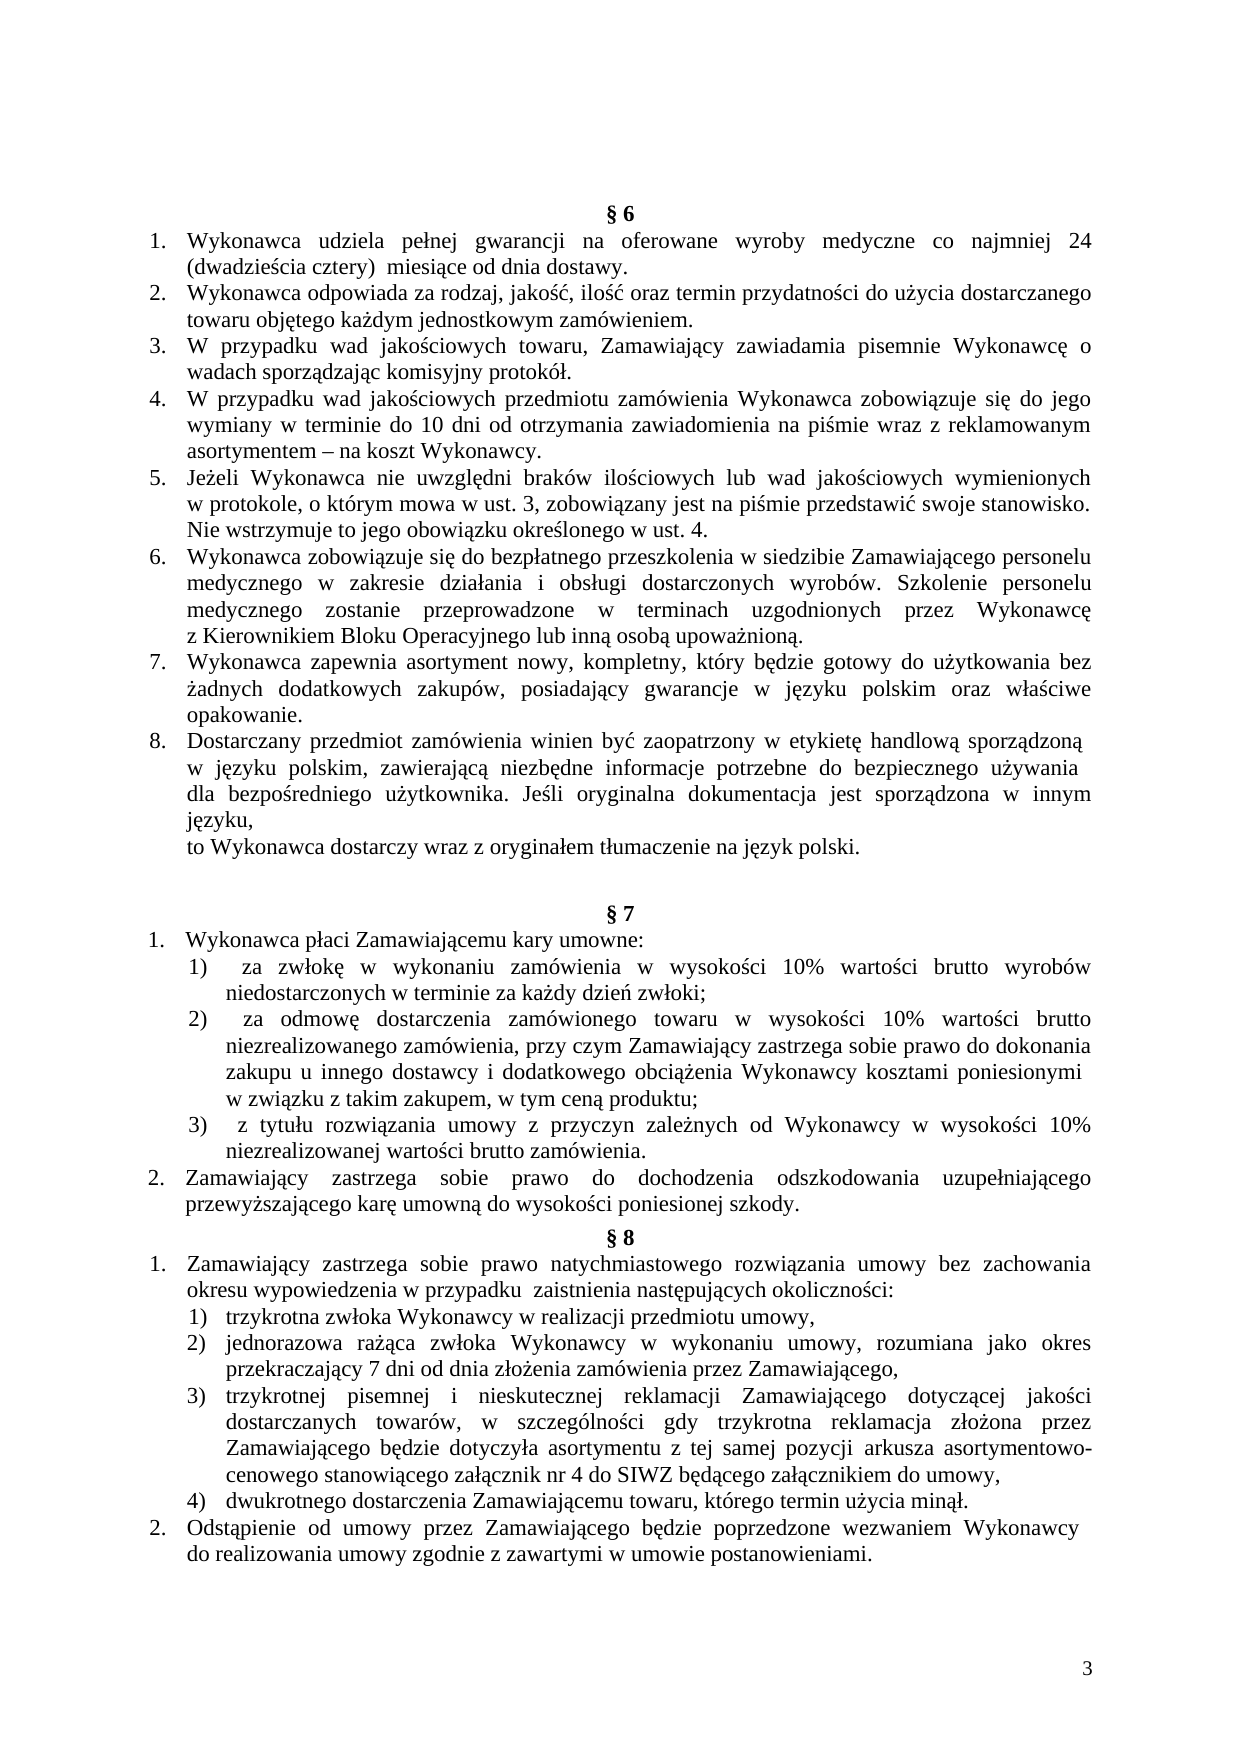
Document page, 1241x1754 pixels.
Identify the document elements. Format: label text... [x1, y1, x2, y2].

list za odmowę dostarczenia zamówionego towaru w wysokości 10% wartości brutto niezrealizowanego zamówienia, przy czym Zamawiający zastrzega sobie prawo do dokonania zakupu u innego dostawcy i dodatkowego obciążenia Wykonawcy kosztami poniesionymi w związku z takim zakupem, w tym ceną produktu; [188, 1006, 1093, 1111]
list Wykonawca płaci Zamawiającemu kary umowne: [148, 926, 1093, 953]
list Zamawiający zastrzega sobie prawo do dochodzenia odszkodowania uzupełniającego przewyższającego karę umowną do wysokości poniesionej szkody. [148, 1164, 1093, 1216]
text § 8 [148, 1224, 1093, 1250]
list Odstąpienie od umowy przez Zamawiającego będzie poprzedzone wezwaniem Wykonawcy do realizowania umowy zgodnie z zawartymi w umowie postanowieniami. [149, 1513, 1093, 1566]
list Wykonawca zapewnia asortyment nowy, kompletny, który będzie gotowy do użytkowania bez żadnych dodatkowych zakupów, posiadający gwarancje w języku polskim oraz właściwe opakowanie. [149, 648, 1093, 727]
list trzykrotna zwłoka Wykonawcy w realizacji przedmiotu umowy, [188, 1303, 1093, 1329]
list za zwłokę w wykonaniu zamówienia w wysokości 10% wartości brutto wyrobów niedostarczonych w terminie za każdy dzień zwłoki; [188, 953, 1093, 1006]
list Dostarczany przedmiot zamówienia winien być zaopatrzony w etykietę handlową sporządzoną w języku polskim, zawierającą niezbędne informacje potrzebne do bezpiecznego używania dla bezpośredniego użytkownika. Jeśli oryginalna dokumentacja jest sporządzona w innym języku, to Wykonawca dostarczy wraz z oryginałem tłumaczenie na język polski. [149, 727, 1093, 859]
list Wykonawca zobowiązuje się do bezpłatnego przeszkolenia w siedzibie Zamawiającego personelu medycznego w zakresie działania i obsługi dostarczonych wyrobów. Szkolenie personelu medycznego zostanie przeprowadzone w terminach uzgodnionych przez Wykonawcę z Kierownikiem Bloku Operacyjnego lub inną osobą upoważnioną. [149, 543, 1093, 648]
list Zamawiający zastrzega sobie prawo natychmiastowego rozwiązania umowy bez zachowania okresu wypowiedzenia w przypadku zaistnienia następujących okoliczności: [149, 1250, 1093, 1303]
list Wykonawca udziela pełnej gwarancji na oferowane wyroby medyczne co najmniej 24 (dwadzieścia cztery) miesiące od dnia dostawy. [149, 227, 1093, 279]
list Jeżeli Wykonawca nie uwzględni braków ilościowych lub wad jakościowych wymienionych w protokole, o którym mowa w ust. 3, zobowiązany jest na piśmie przedstawić swoje stanowisko. Nie wstrzymuje to jego obowiązku określonego w ust. 4. [149, 464, 1093, 543]
list trzykrotnej pisemnej i nieskutecznej reklamacji Zamawiającego dotyczącej jakości dostarczanych towarów, w szczególności gdy trzykrotna reklamacja złożona przez Zamawiającego będzie dotyczyła asortymentu z tej samej pozycji arkusza asortymentowo-cenowego stanowiącego załącznik nr 4 do SIWZ będącego załącznikiem do umowy, [187, 1382, 1093, 1487]
text § 7 [148, 900, 1093, 926]
text § 6 [148, 200, 1093, 227]
list jednorazowa rażąca zwłoka Wykonawcy w wykonaniu umowy, rozumiana jako okres przekraczający 7 dni od dnia złożenia zamówienia przez Zamawiającego, [187, 1329, 1093, 1382]
list W przypadku wad jakościowych towaru, Zamawiający zawiadamia pisemnie Wykonawcę o wadach sporządzając komisyjny protokół. [149, 332, 1093, 385]
list Wykonawca odpowiada za rodzaj, jakość, ilość oraz termin przydatności do użycia dostarczanego towaru objętego każdym jednostkowym zamówieniem. [149, 279, 1093, 332]
list dwukrotnego dostarczenia Zamawiającemu towaru, którego termin użycia minął. [187, 1487, 1093, 1513]
list W przypadku wad jakościowych przedmiotu zamówienia Wykonawca zobowiązuje się do jego wymiany w terminie do 10 dni od otrzymania zawiadomienia na piśmie wraz z reklamowanym asortymentem – na koszt Wykonawcy. [149, 385, 1093, 464]
list z tytułu rozwiązania umowy z przyczyn zależnych od Wykonawcy w wysokości 10% niezrealizowanej wartości brutto zamówienia. [188, 1111, 1093, 1164]
